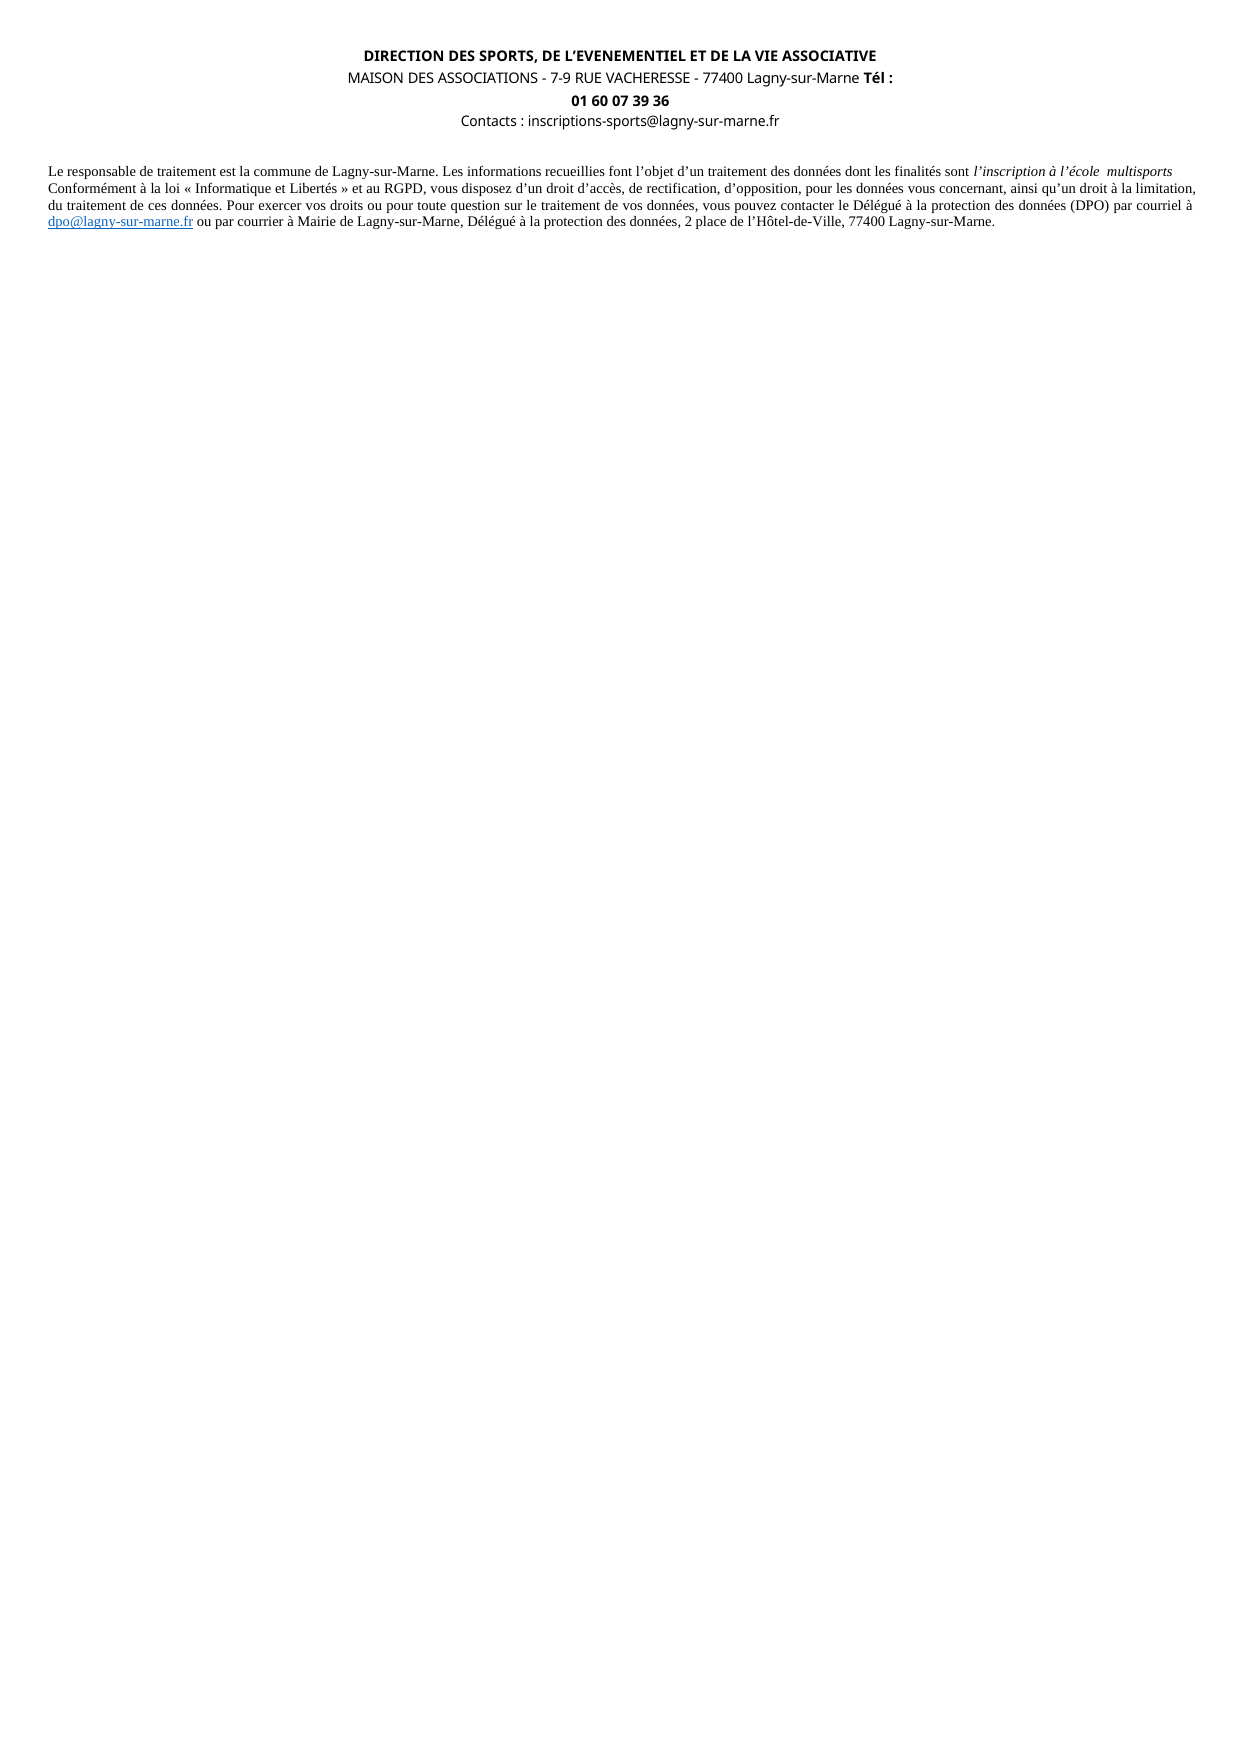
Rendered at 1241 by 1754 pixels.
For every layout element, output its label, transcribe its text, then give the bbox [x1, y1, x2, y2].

text DIRECTION DES SPORTS, DE L’EVENEMENTIEL ET DE LA VIE ASSOCIATIVE MAISON DES ASSOCIATIONS - 7-9 RUE VACHERESSE - 77400 Lagny-sur-Marne Tél : 01 60 07 39 36 [338, 46, 902, 111]
text Le responsable de traitement est la commune de Lagny-sur-Marne. Les informations recueillies font l’objet d’un traitement des données dont les finalités sont l’inscription à l’école multisports [48, 163, 1196, 179]
text Conformément à la loi « Informatique et Libertés » et au RGPD, vous disposez d’un droit d’accès, de rectification, d’opposition, pour les données vous concernant, ainsi qu’un droit à la limitation, du traitement de ces données. Pour exercer vos droits ou pour toute question sur le traitement de vos données, vous pouvez contacter le Délégué à la protection des données (DPO) par courriel à dpo@lagny-sur-marne.fr ou par courrier à Mairie de Lagny-sur-Marne, Délégué à la protection des données, 2 place de l’Hôtel-de-Ville, 77400 Lagny-sur-Marne. [48, 179, 1196, 230]
text Contacts : inscriptions-sports@lagny-sur-marne.fr [446, 113, 794, 129]
